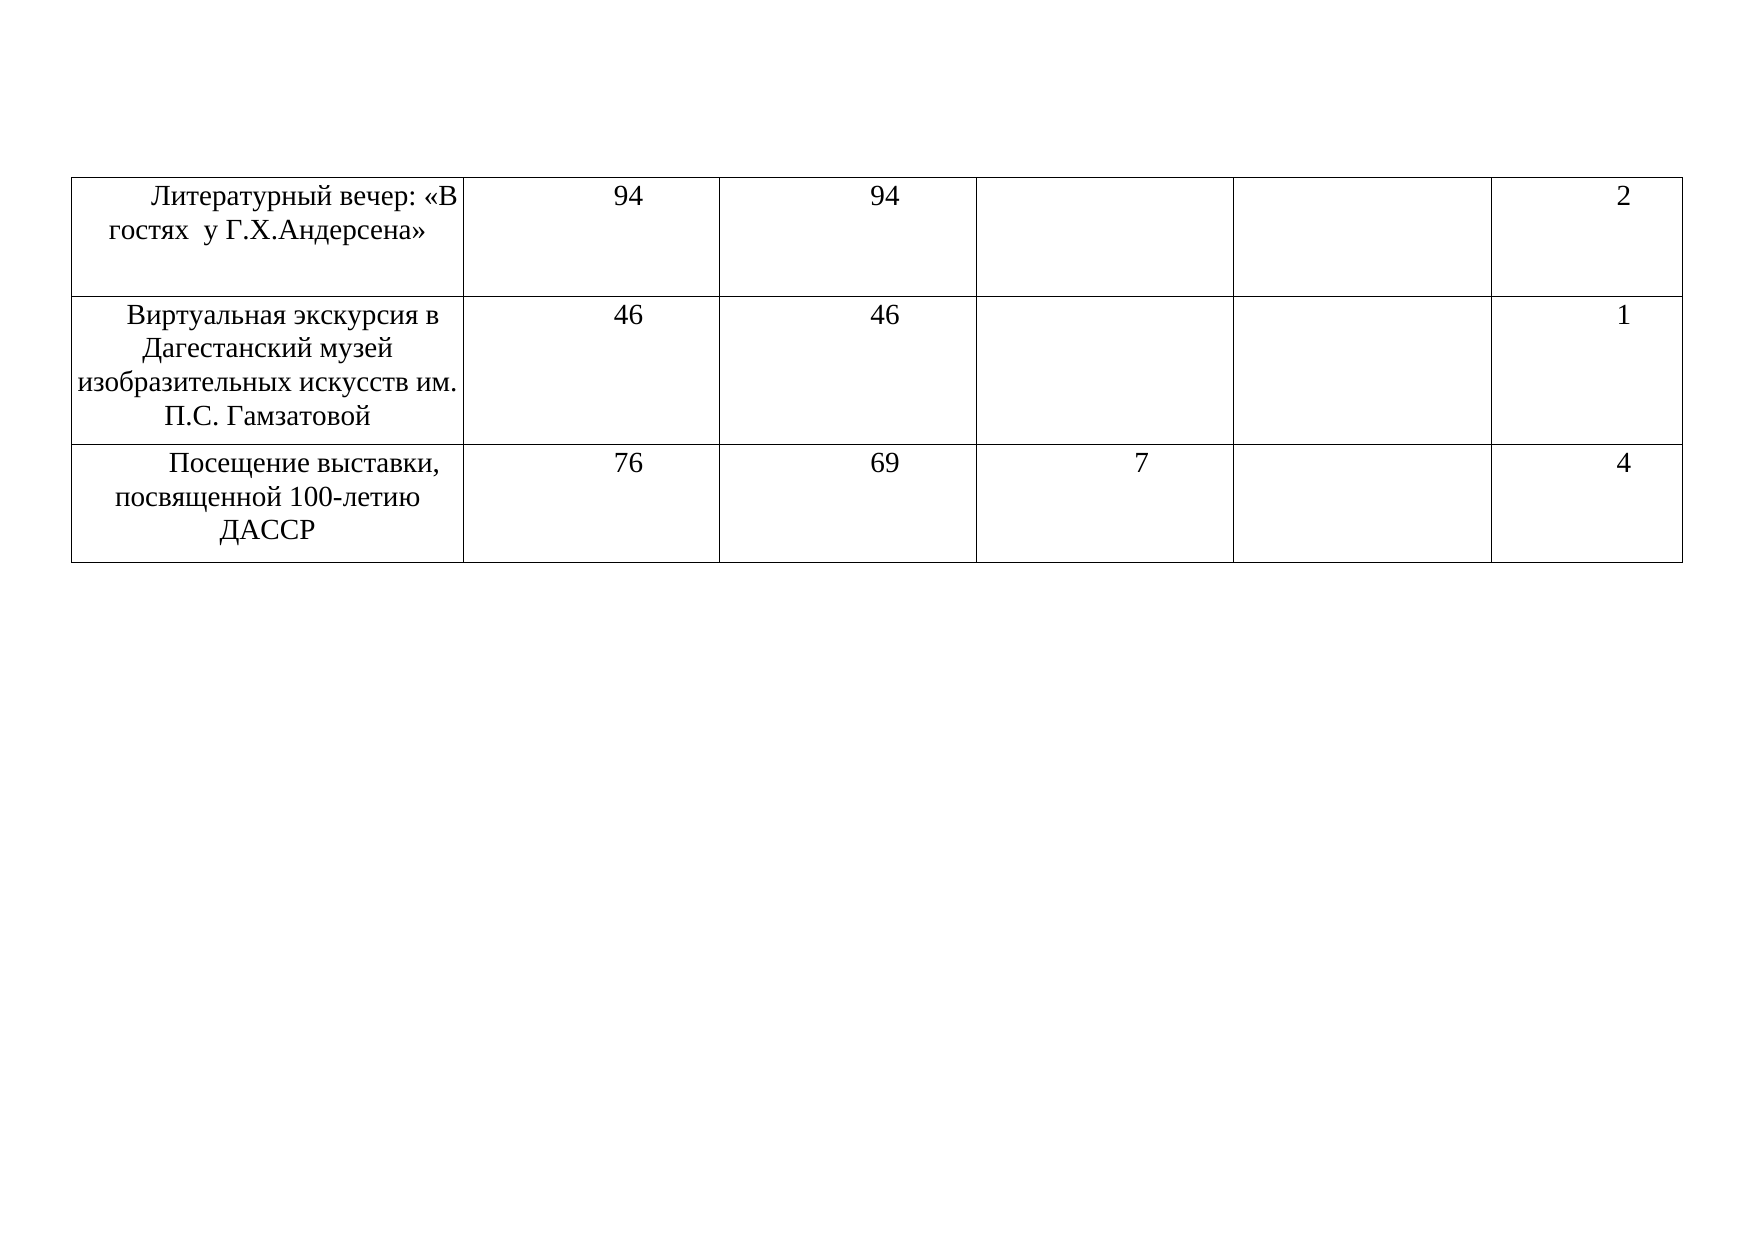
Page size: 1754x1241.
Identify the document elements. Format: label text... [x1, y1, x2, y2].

table_cell Виртуальная экскурсия в Дагестанский музей изобразительных искусств им. П.С. Гамзатовой [72, 297, 463, 444]
table_cell 69 [720, 445, 976, 562]
table_cell 76 [464, 445, 719, 562]
table_cell 94 [720, 178, 976, 296]
table_cell Литературный вечер: «В гостях у Г.Х.Андерсена» [72, 178, 463, 296]
table_cell [1234, 445, 1491, 562]
table_cell 4 [1492, 445, 1682, 562]
table_cell [1234, 178, 1491, 296]
table_cell 46 [720, 297, 976, 444]
table_cell 2 [1492, 178, 1682, 296]
table_cell [977, 178, 1233, 296]
table_cell 1 [1492, 297, 1682, 444]
table_cell [1234, 297, 1491, 444]
table_cell 7 [977, 445, 1233, 562]
table_cell 94 [464, 178, 719, 296]
table_cell [977, 297, 1233, 444]
table_cell Посещение выставки, посвященной 100-летию ДАССР [72, 445, 463, 562]
table_cell 46 [464, 297, 719, 444]
